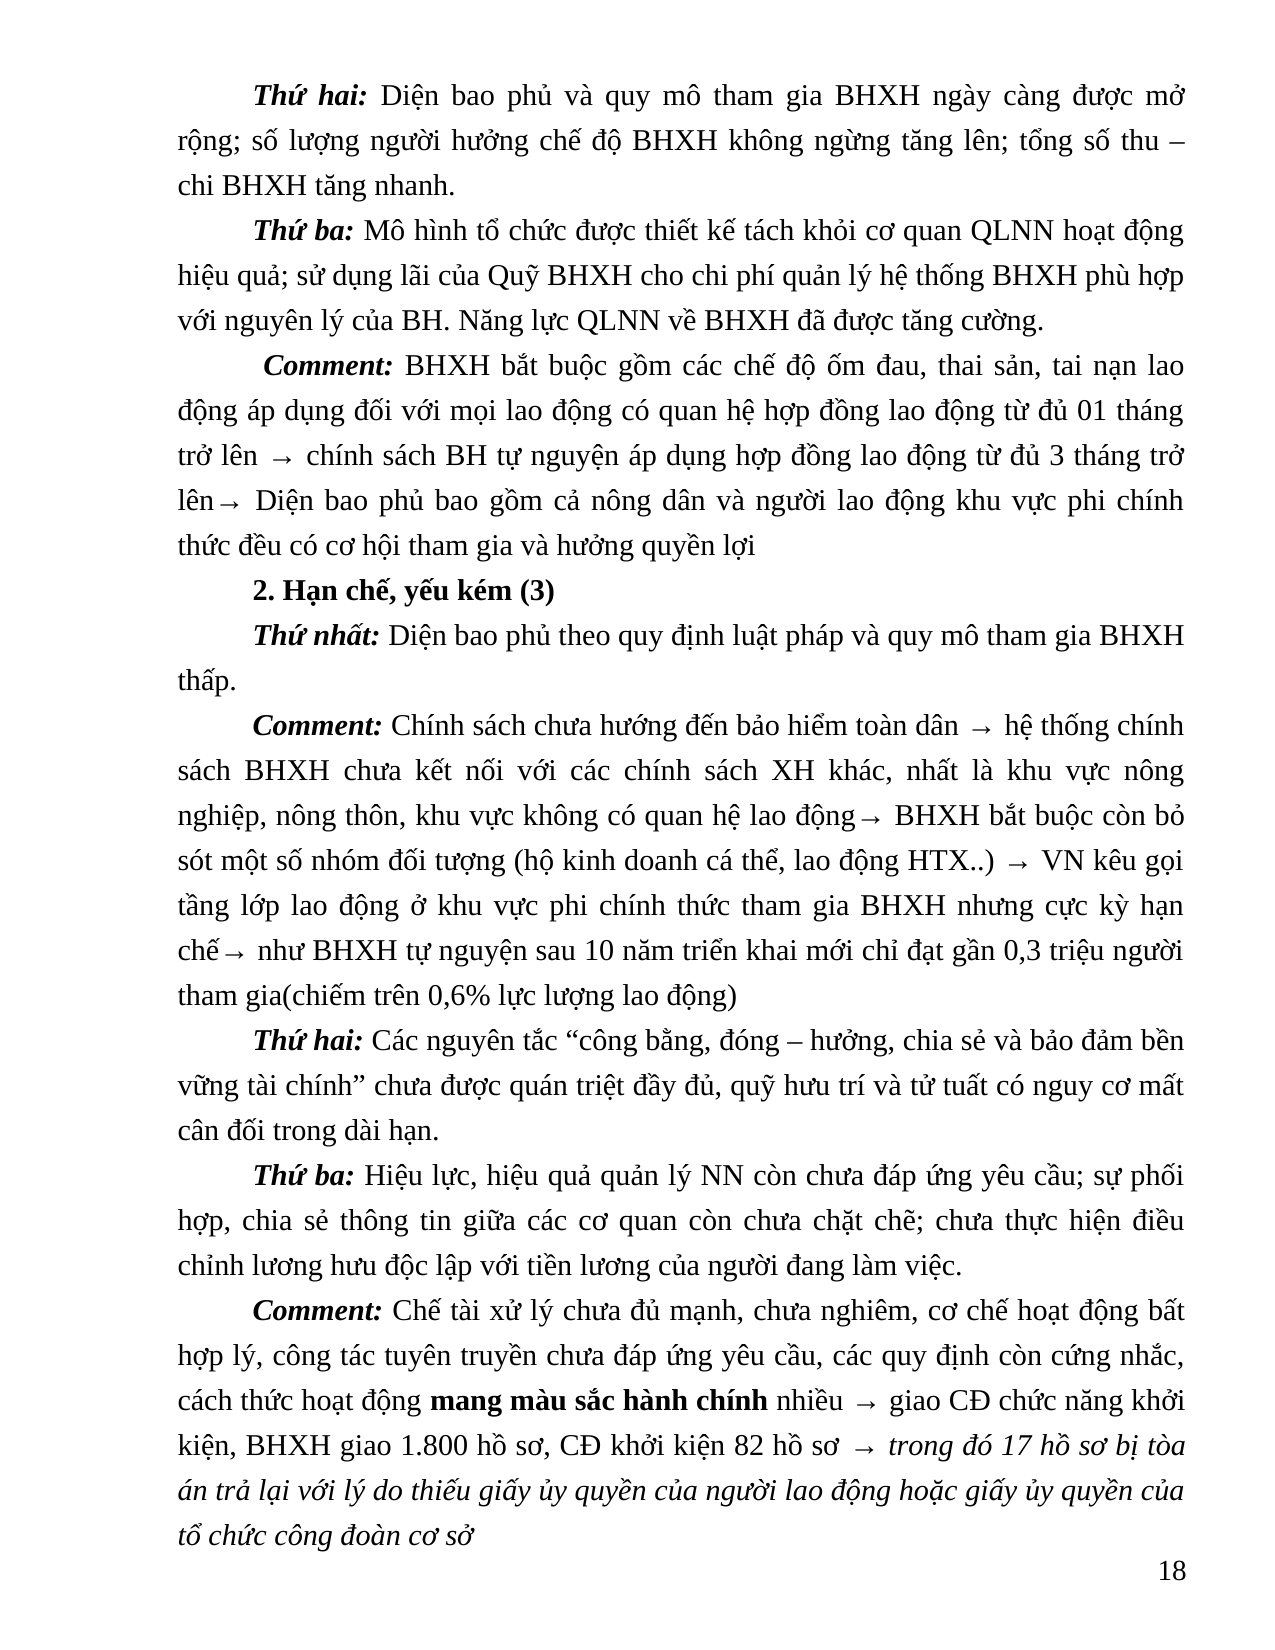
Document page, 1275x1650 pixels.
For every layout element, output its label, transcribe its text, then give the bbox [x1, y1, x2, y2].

text 2. Hạn chế, yếu kém (3) [177, 572, 1186, 606]
text Thứ hai: Các nguyên tắc “công bằng, đóng – hưởng, chia sẻ và bảo đảm bền vững tài chính” chưa được quán triệt đầy đủ, quỹ hưu trí và tử tuất có nguy cơ mất cân đối trong dài hạn. [177, 1022, 1186, 1146]
text Thứ ba: Mô hình tổ chức được thiết kế tách khỏi cơ quan QLNN hoạt động hiệu quả; sử dụng lãi của Quỹ BHXH cho chi phí quản lý hệ thống BHXH phù hợp với nguyên lý của BH. Năng lực QLNN về BHXH đã được tăng cường. [177, 212, 1186, 336]
text Thứ ba: Hiệu lực, hiệu quả quản lý NN còn chưa đáp ứng yêu cầu; sự phối hợp, chia sẻ thông tin giữa các cơ quan còn chưa chặt chẽ; chưa thực hiện điều chỉnh lương hưu độc lập với tiền lương của người đang làm việc. [177, 1157, 1186, 1281]
text Comment: Chính sách chưa hướng đến bảo hiểm toàn dân → hệ thống chính sách BHXH chưa kết nối với các chính sách XH khác, nhất là khu vực nông nghiệp, nông thôn, khu vực không có quan hệ lao động→ BHXH bắt buộc còn bỏ sót một số nhóm đối tượng (hộ kinh doanh cá thể, lao động HTX..) → VN kêu gọi tầng lớp lao động ở khu vực phi chính thức tham gia BHXH nhưng cực kỳ hạn chế→ như BHXH tự nguyện sau 10 năm triển khai mới chỉ đạt gần 0,3 triệu người tham gia(chiếm trên 0,6% lực lượng lao động) [177, 707, 1186, 1011]
text Comment: BHXH bắt buộc gồm các chế độ ốm đau, thai sản, tai nạn lao động áp dụng đối với mọi lao động có quan hệ hợp đồng lao động từ đủ 01 tháng trở lên → chính sách BH tự nguyện áp dụng hợp đồng lao động từ đủ 3 tháng trở lên→ Diện bao phủ bao gồm cả nông dân và người lao động khu vực phi chính thức đều có cơ hội tham gia và hưởng quyền lợi [177, 347, 1186, 561]
text Comment: Chế tài xử lý chưa đủ mạnh, chưa nghiêm, cơ chế hoạt động bất hợp lý, công tác tuyên truyền chưa đáp ứng yêu cầu, các quy định còn cứng nhắc, cách thức hoạt động mang màu sắc hành chính nhiều → giao CĐ chức năng khởi kiện, BHXH giao 1.800 hồ sơ, CĐ khởi kiện 82 hồ sơ → trong đó 17 hồ sơ bị tòa án trả lại với lý do thiếu giấy ủy quyền của người lao động hoặc giấy ủy quyền của tổ chức công đoàn cơ sở [177, 1292, 1186, 1472]
text Comment: Chế tài xử lý chưa đủ mạnh, chưa nghiêm, cơ chế hoạt động bất hợp lý, công tác tuyên truyền chưa đáp ứng yêu cầu, các quy định còn cứng nhắc, cách thức hoạt động mang màu sắc hành chính nhiều → giao CĐ chức năng khởi kiện, BHXH giao 1.800 hồ sơ, CĐ khởi kiện 82 hồ sơ → trong đó 17 hồ sơ bị tòa án trả lại với lý do thiếu giấy ủy quyền của người lao động hoặc giấy ủy quyền của tổ chức công đoàn cơ sở [177, 1506, 1186, 1551]
text Thứ nhất: Diện bao phủ theo quy định luật pháp và quy mô tham gia BHXH thấp. [177, 617, 1186, 696]
text Thứ hai: Diện bao phủ và quy mô tham gia BHXH ngày càng được mở rộng; số lượng người hưởng chế độ BHXH không ngừng tăng lên; tổng số thu – chi BHXH tăng nhanh. [177, 77, 1186, 201]
